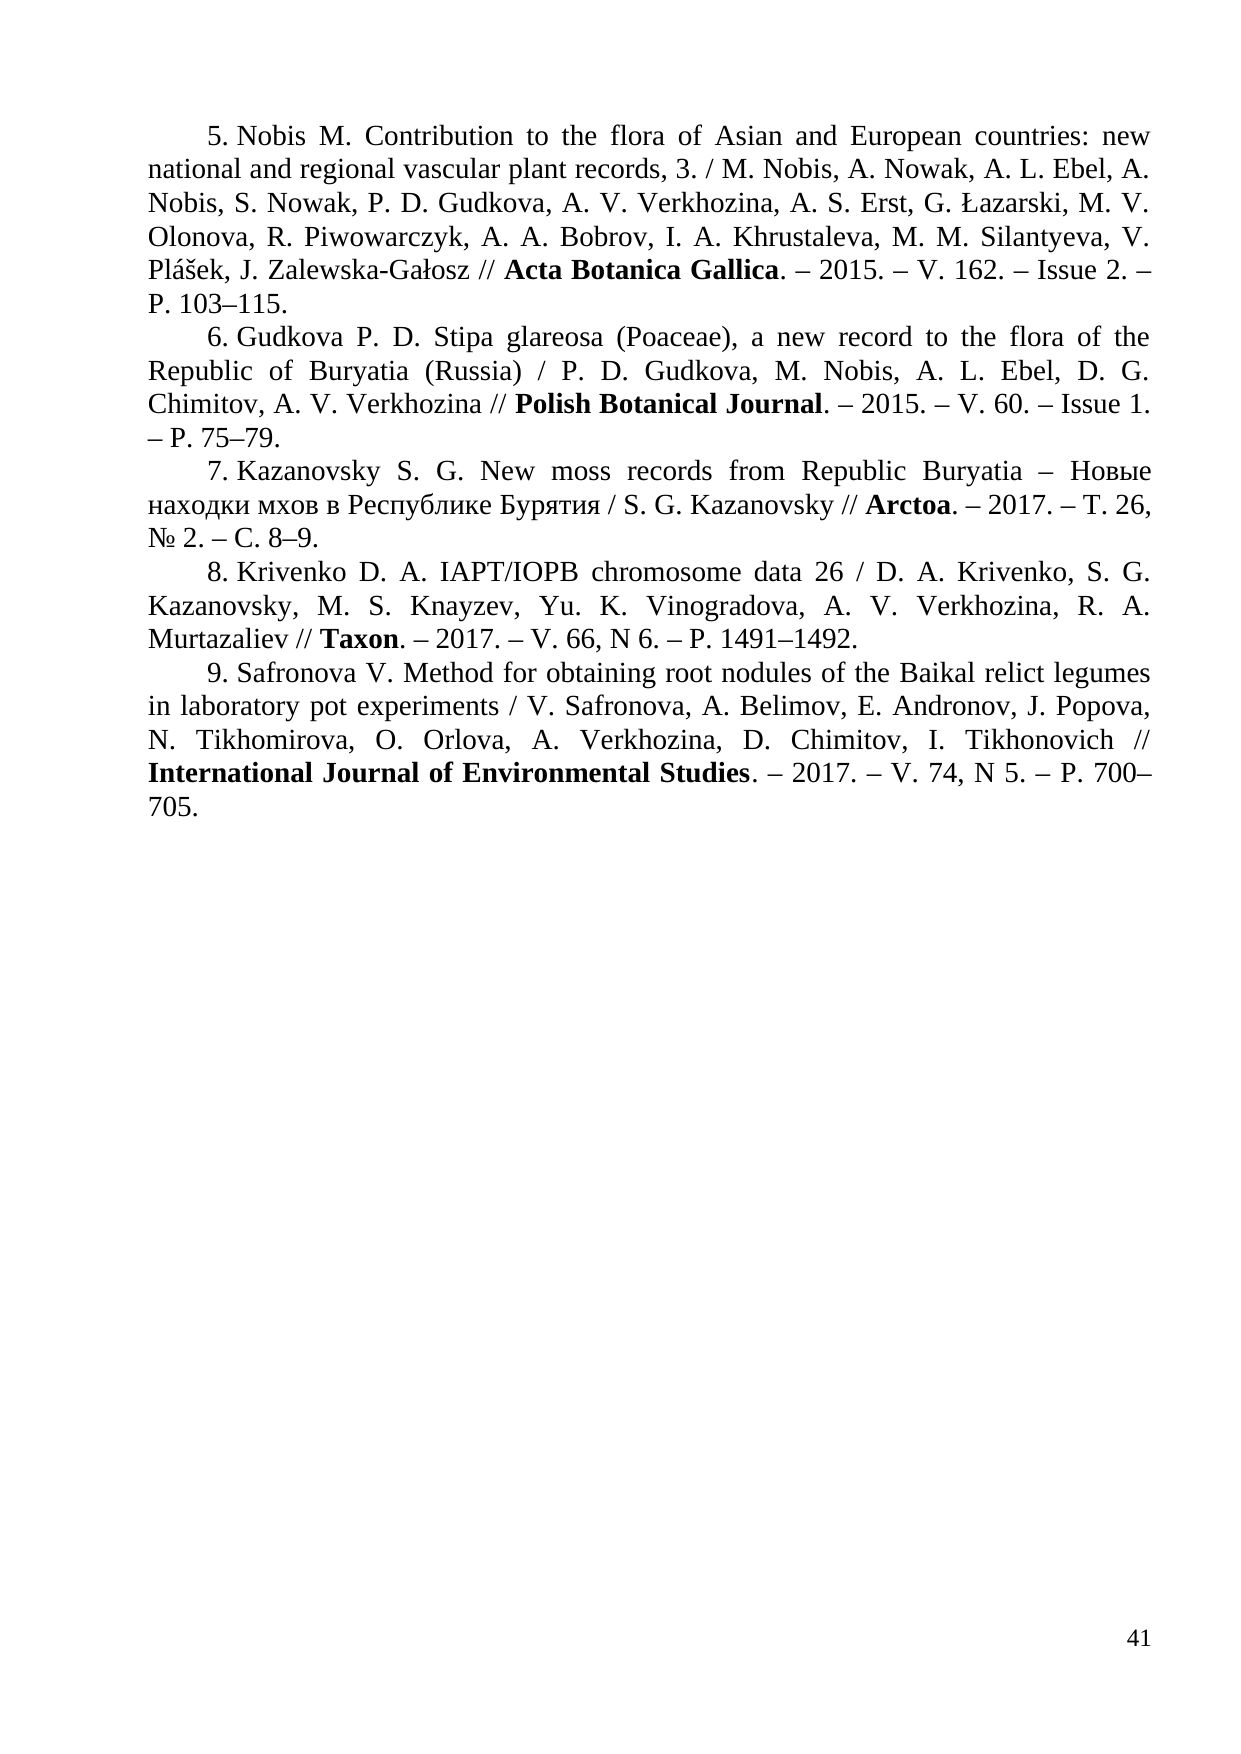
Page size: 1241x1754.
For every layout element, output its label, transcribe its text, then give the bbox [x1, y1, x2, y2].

list Gudkova P. D. Stipa glareosa (Poaceae), a new record to the flora of the Republic of Buryatia (Russia) / P. D. Gudkova, M. Nobis, A. L. Ebel, D. G. Chimitov, A. V. Verkhozina // Polish Botanical Journal. – 2015. – V. 60. – Issue 1. – P. 75–79. [148, 319, 1152, 453]
list Safronova V. Method for obtaining root nodules of the Baikal relict legumes in laboratory pot experiments / V. Safronova, A. Belimov, E. Andronov, J. Popova, N. Tikhomirova, O. Orlova, A. Verkhozina, D. Chimitov, I. Tikhonovich // International Journal of Environmental Studies. – 2017. – V. 74, N 5. – Р. 700–705. [148, 655, 1152, 822]
list Kazanovsky S. G. New moss records from Republic Buryatia – Новые находки мхов в Республике Бурятия / S. G. Kazanovsky // Arctoa. – 2017. – Т. 26, № 2. – С. 8–9. [148, 453, 1152, 554]
list Nobis M. Contribution to the flora of Asian and European countries: new national and regional vascular plant records, 3. / M. Nobis, A. Nowak, A. L. Ebel, A. Nobis, S. Nowak, P. D. Gudkova, A. V. Verkhozina, A. S. Erst, G. Łazarski, M. V. Olonova, R. Piwowarczyk, A. A. Bobrov, I. A. Khrustaleva, M. M. Silantyeva, V. Plášek, J. Zalewska-Gałosz // Acta Botanica Gallica. – 2015. – V. 162. – Issue 2. – P. 103–115. [148, 118, 1152, 319]
list Krivenko D. A. IAPT/IOPB chromosome data 26 / D. A. Krivenko, S. G. Kazanovsky, M. S. Knayzev, Yu. K. Vinogradova, A. V. Verkhozina, R. A. Murtazaliev // Taxon. – 2017. – V. 66, N 6. – P. 1491–1492. [148, 554, 1152, 655]
